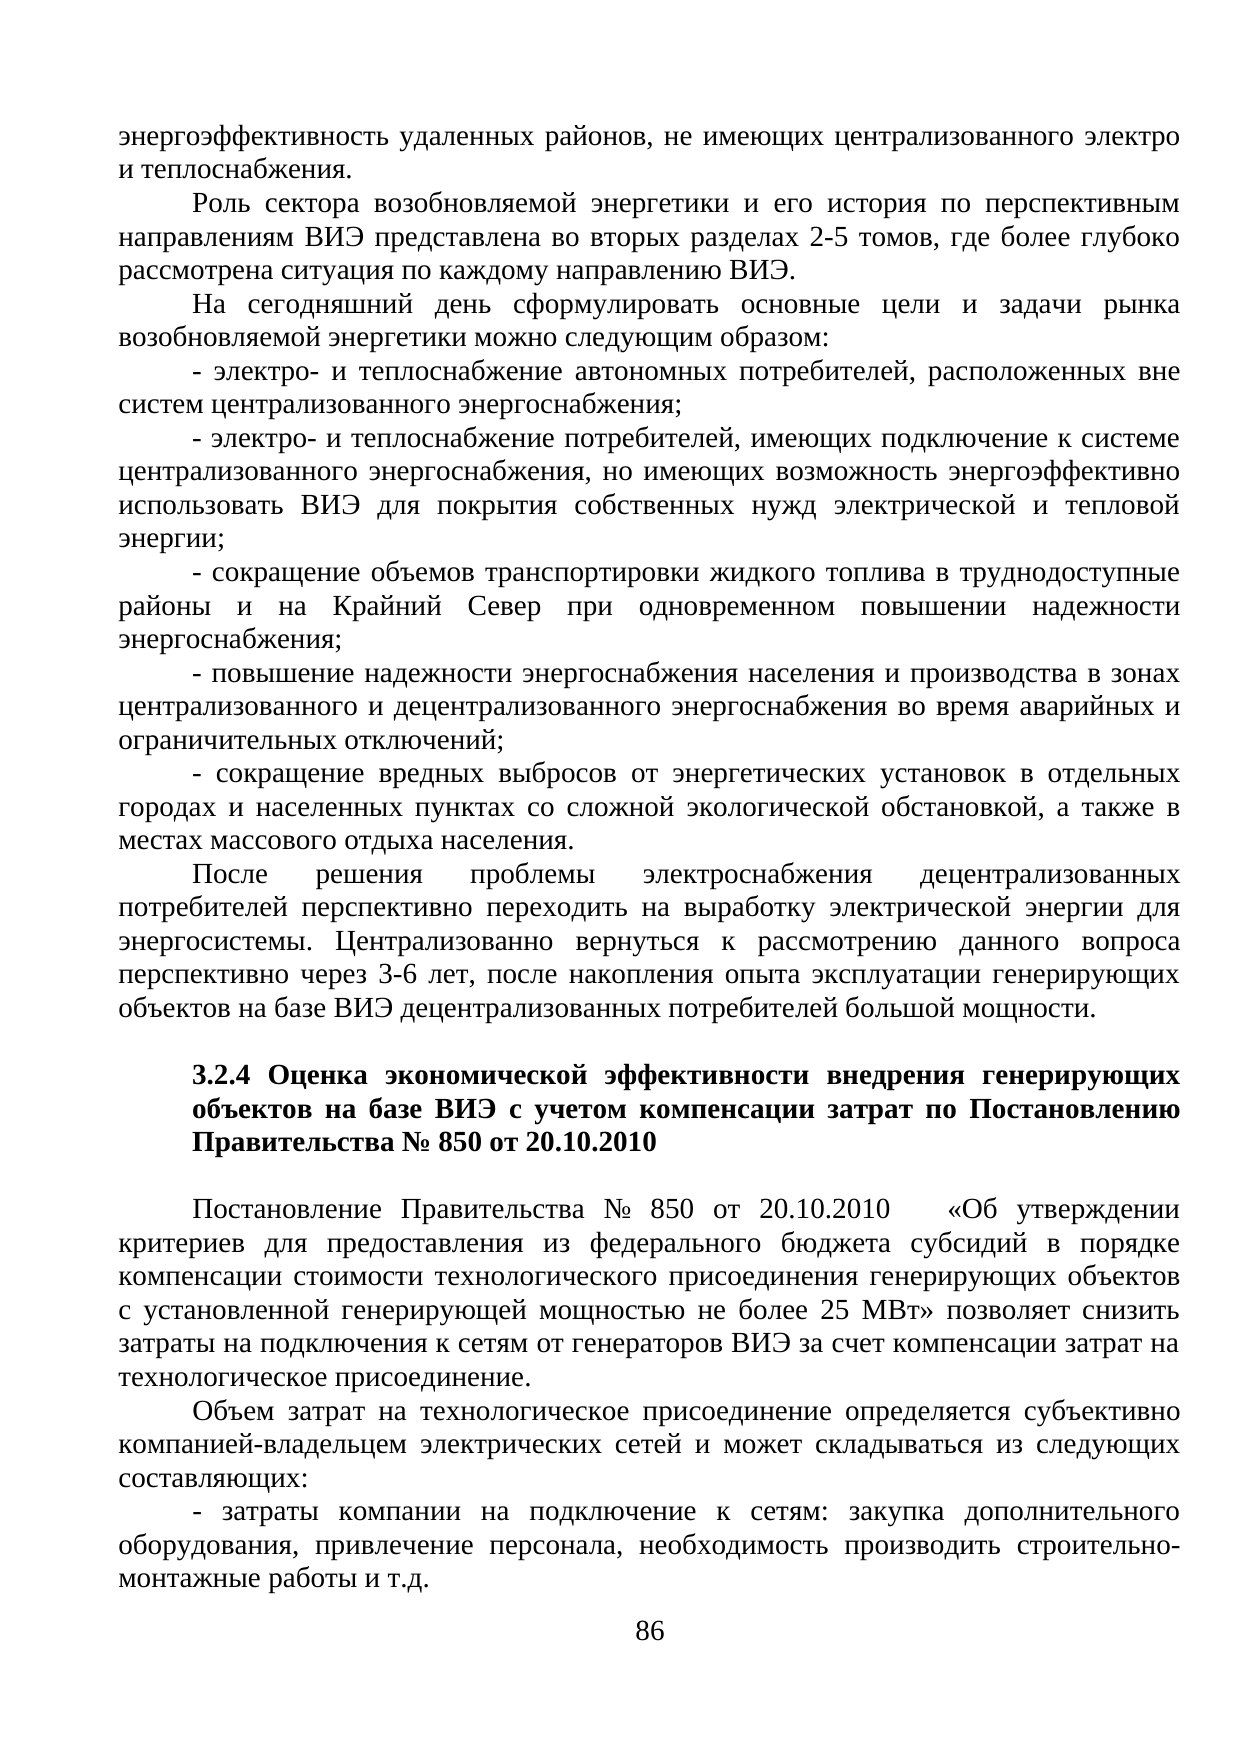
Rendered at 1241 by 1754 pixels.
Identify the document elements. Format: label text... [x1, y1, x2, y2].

subtitle 3.2.4 Оценка экономической эффективности внедрения генерирующих объектов на базе ВИЭ с учетом компенсации затрат по Постановлению Правительства № 850 от 20.10.2010 [192, 1057, 1181, 1158]
text На сегодняшний день сформулировать основные цели и задачи рынка возобновляемой энергетики можно следующим образом: [118, 286, 1181, 353]
text - затраты компании на подключение к сетям: закупка дополнительного оборудования, привлечение персонала, необходимость производить строительно-монтажные работы и т.д. [118, 1493, 1181, 1594]
text - сокращение вредных выбросов от энергетических установок в отдельных городах и населенных пунктах со сложной экологической обстановкой, а также в местах массового отдыха населения. [118, 755, 1181, 856]
text Постановление Правительства № 850 от 20.10.2010 «Об утверждении критериев для предоставления из федерального бюджета субсидий в порядке компенсации стоимости технологического присоединения генерирующих объектов с установленной генерирующей мощностью не более 25 МВт» позволяет снизить затраты на подключения к сетям от генераторов ВИЭ за счет компенсации затрат на технологическое присоединение. [118, 1191, 1181, 1393]
text - повышение надежности энергоснабжения населения и производства в зонах централизованного и децентрализованного энергоснабжения во время аварийных и ограничительных отключений; [118, 655, 1181, 755]
text - сокращение объемов транспортировки жидкого топлива в труднодоступные районы и на Крайний Север при одновременном повышении надежности энергоснабжения; [118, 554, 1181, 655]
text Объем затрат на технологическое присоединение определяется субъективно компанией-владельцем электрических сетей и может складываться из следующих составляющих: [118, 1393, 1181, 1493]
text - электро- и теплоснабжение потребителей, имеющих подключение к системе централизованного энергоснабжения, но имеющих возможность энергоэффективно использовать ВИЭ для покрытия собственных нужд электрической и тепловой энергии; [118, 420, 1181, 554]
text Роль сектора возобновляемой энергетики и его история по перспективным направлениям ВИЭ представлена во вторых разделах 2-5 томов, где более глубоко рассмотрена ситуация по каждому направлению ВИЭ. [118, 185, 1181, 286]
text После решения проблемы электроснабжения децентрализованных потребителей перспективно переходить на выработку электрической энергии для энергосистемы. Централизованно вернуться к рассмотрению данного вопроса перспективно через 3-6 лет, после накопления опыта эксплуатации генерирующих объектов на базе ВИЭ децентрализованных потребителей большой мощности. [118, 856, 1181, 1024]
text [118, 118, 1181, 185]
text - электро- и теплоснабжение автономных потребителей, расположенных вне систем централизованного энергоснабжения; [118, 353, 1181, 420]
